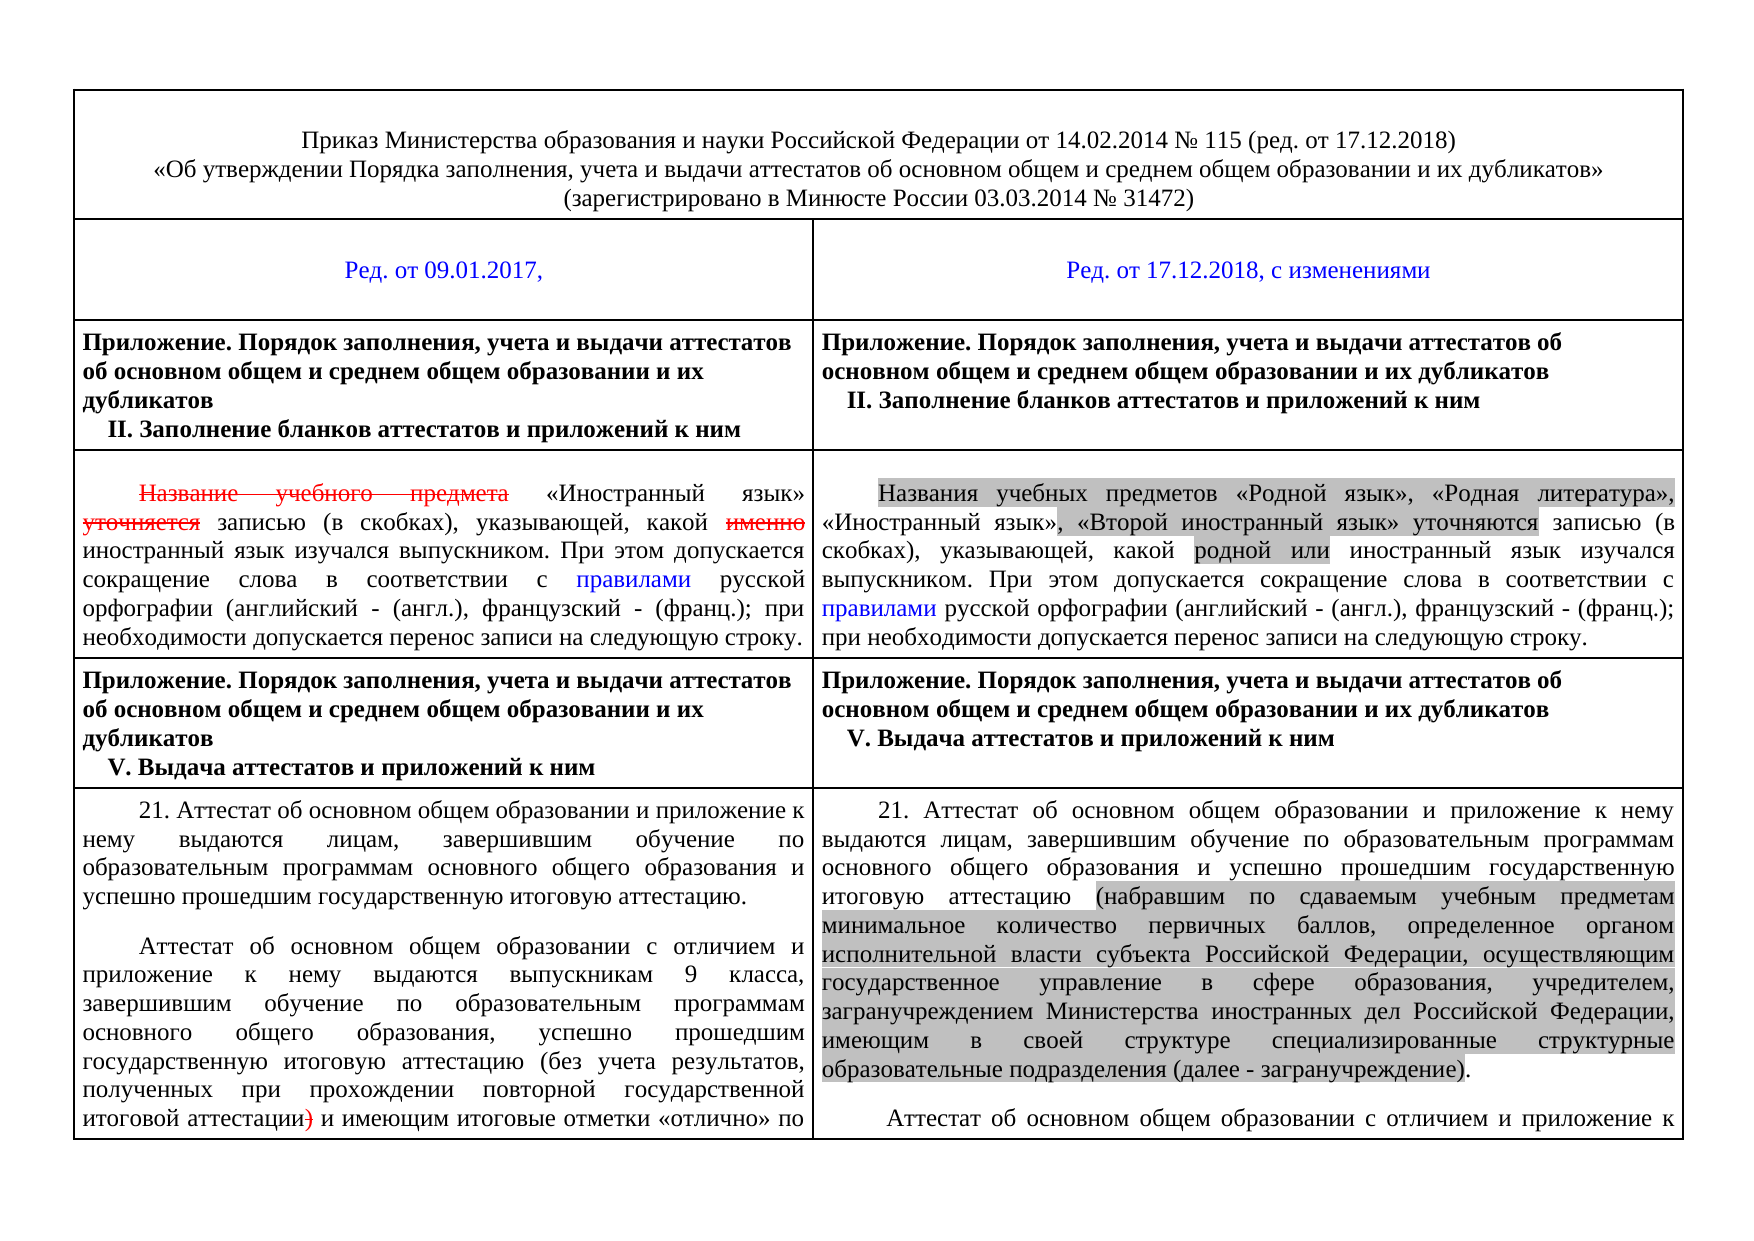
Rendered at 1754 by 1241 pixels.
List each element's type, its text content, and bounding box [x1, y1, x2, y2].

table_cell Приложение. Порядок заполнения, учета и выдачи аттестатов об основном общем и среднем общем образовании и их дубликатов II. Заполнение бланков аттестатов и приложений к ним [75, 321, 812, 449]
table_cell Названия учебных предметов «Родной язык», «Родная литература», «Иностранный язык», «Второй иностранный язык» уточняются записью (в скобках), указывающей, какой родной или иностранный язык изучался выпускником. При этом допускается сокращение слова в соответствии с правилами русской орфографии (английский - (англ.), французский - (франц.); при необходимости допускается перенос записи на следующую строку. [814, 451, 1682, 657]
table_cell Приложение. Порядок заполнения, учета и выдачи аттестатов об основном общем и среднем общем образовании и их дубликатов II. Заполнение бланков аттестатов и приложений к ним [814, 321, 1682, 449]
table_cell Название учебного предмета «Иностранный язык» уточняется записью (в скобках), указывающей, какой именно иностранный язык изучался выпускником. При этом допускается сокращение слова в соответствии с правилами русской орфографии (английский - (англ.), французский - (франц.); при необходимости допускается перенос записи на следующую строку. [75, 451, 812, 657]
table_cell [814, 789, 1682, 1138]
table_cell Приложение. Порядок заполнения, учета и выдачи аттестатов об основном общем и среднем общем образовании и их дубликатов V. Выдача аттестатов и приложений к ним [75, 659, 812, 787]
table_cell Приложение. Порядок заполнения, учета и выдачи аттестатов об основном общем и среднем общем образовании и их дубликатов V. Выдача аттестатов и приложений к ним [814, 659, 1682, 787]
table_header Приказ Министерства образования и науки Российской Федерации от 14.02.2014 № 115 (ред. от 17.12.2018) «Об утверждении Порядка заполнения, учета и выдачи аттестатов об основном общем и среднем общем образовании и их дубликатов» (зарегистрировано в Минюсте России 03.03.2014 № 31472) [75, 91, 1682, 218]
table_cell Ред. от 09.01.2017, [75, 220, 812, 319]
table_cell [75, 789, 812, 1138]
table_cell Ред. от 17.12.2018, с изменениями [814, 220, 1682, 319]
